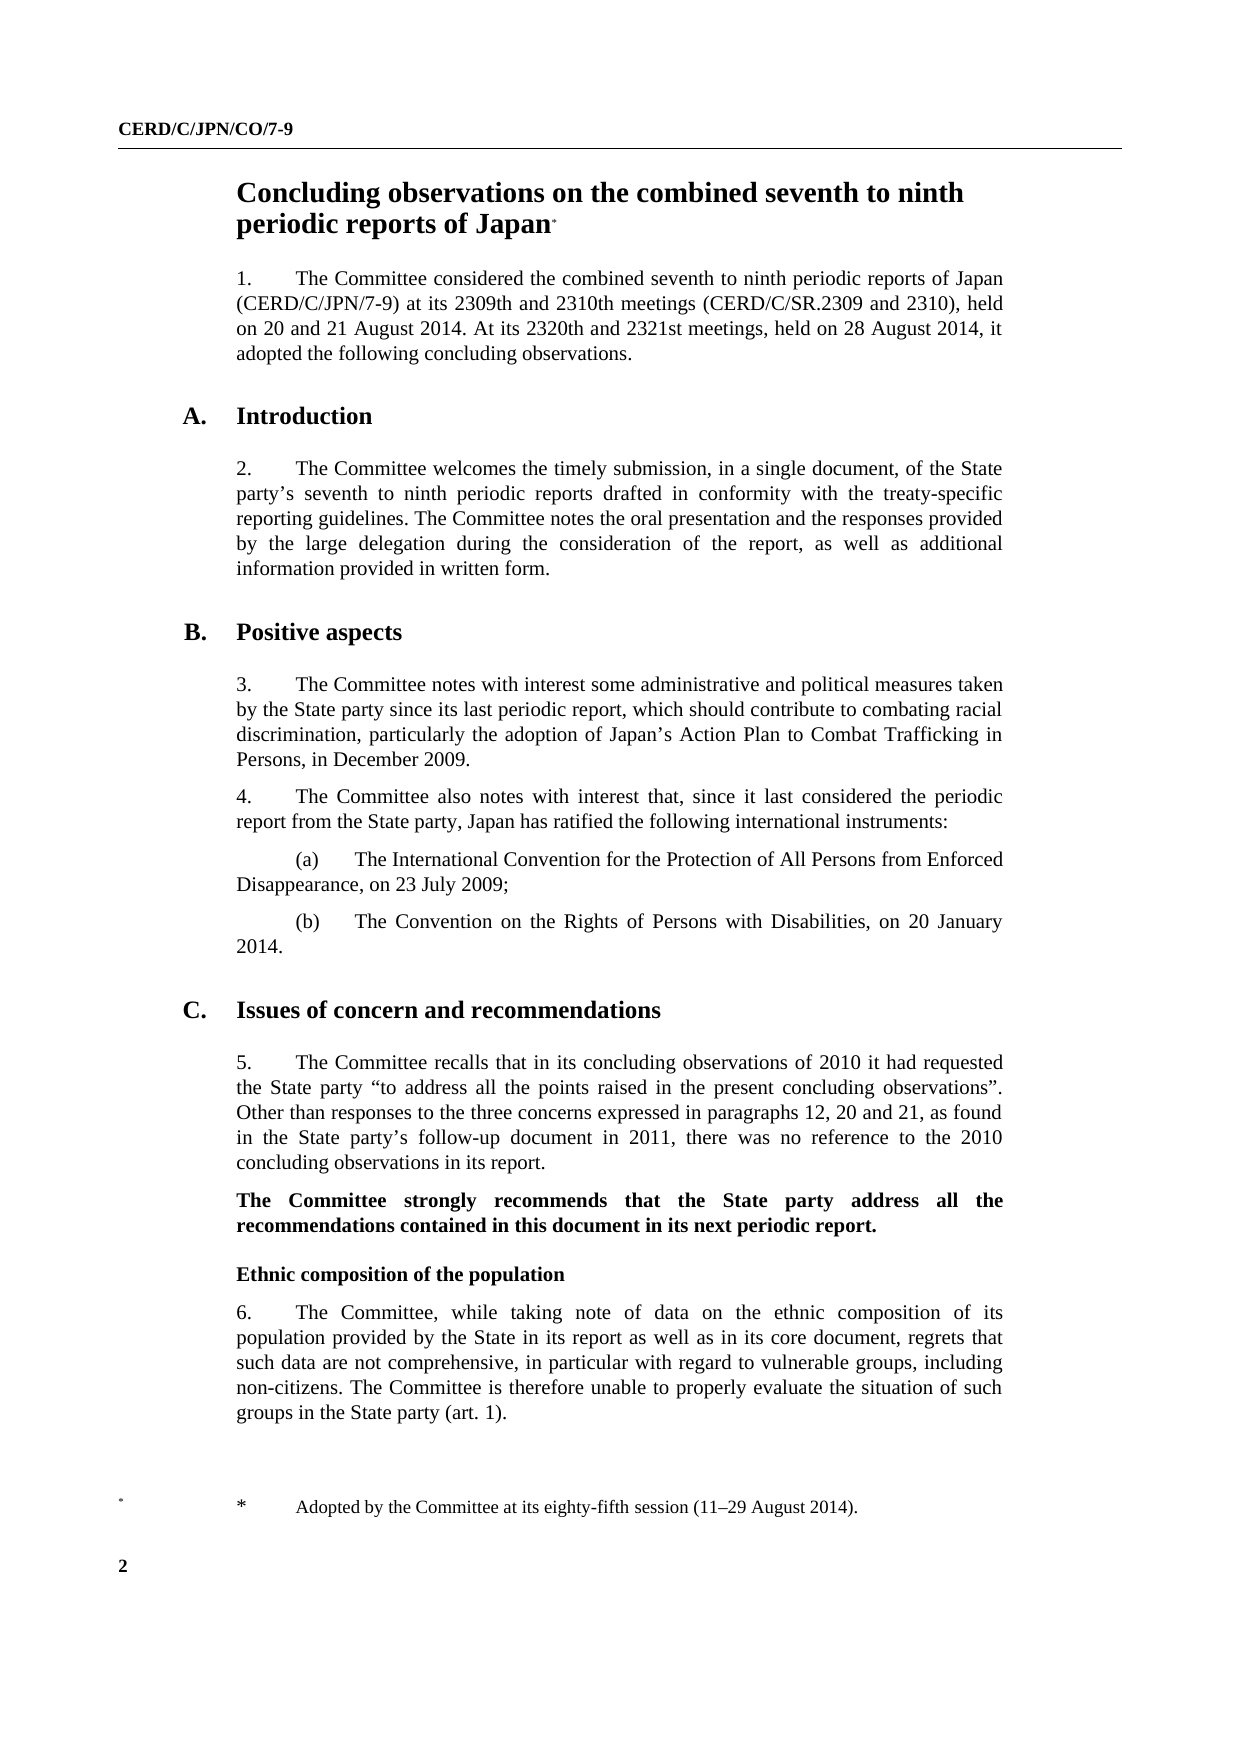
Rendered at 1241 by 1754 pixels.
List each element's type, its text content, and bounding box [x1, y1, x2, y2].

text Concluding observations on the combined seventh to ninth periodic reports of Japan* [118, 177, 1004, 240]
list The Committee welcomes the timely submission, in a single document, of the State party’s seventh to ninth periodic reports drafted in conformity with the treaty-specific reporting guidelines. The Committee notes the oral presentation and the responses provided by the large delegation during the consideration of the report, as well as additional information provided in written form. [236, 455, 1004, 580]
list The Committee also notes with interest that, since it last considered the periodic report from the State party, Japan has ratified the following international instruments: [236, 783, 1004, 833]
text Ethnic composition of the population [118, 1262, 1004, 1287]
text (b) The Convention on the Rights of Persons with Disabilities, on 20 January 2014. [236, 908, 1004, 958]
list The Committee, while taking note of data on the ethnic composition of its population provided by the State in its report as well as in its core document, regrets that such data are not comprehensive, in particular with regard to vulnerable groups, including non-citizens. The Committee is therefore unable to properly evaluate the situation of such groups in the State party (art. 1). [236, 1299, 1004, 1424]
list The Committee notes with interest some administrative and political measures taken by the State party since its last periodic report, which should contribute to combating racial discrimination, particularly the adoption of Japan’s Action Plan to Combat Trafficking in Persons, in December 2009. [236, 671, 1004, 771]
list The Committee considered the combined seventh to ninth periodic reports of Japan (CERD/C/JPN/7-9) at its 2309th and 2310th meetings (CERD/C/SR.2309 and 2310), held on 20 and 21 August 2014. At its 2320th and 2321st meetings, held on 28 August 2014, it adopted the following concluding observations. [236, 265, 1004, 365]
text C. Issues of concern and recommendations [118, 996, 1004, 1024]
text (a) The International Convention for the Protection of All Persons from Enforced Disappearance, on 23 July 2009; [236, 846, 1004, 896]
text A. Introduction [118, 402, 1004, 430]
text B. Positive aspects [118, 618, 1004, 646]
list The Committee recalls that in its concluding observations of 2010 it had requested the State party “to address all the points raised in the present concluding observations”. Other than responses to the three concerns expressed in paragraphs 12, 20 and 21, as found in the State party’s follow-up document in 2011, there was no reference to the 2010 concluding observations in its report. [236, 1049, 1004, 1174]
text The Committee strongly recommends that the State party address all the recommendations contained in this document in its next periodic report. [236, 1187, 1004, 1237]
